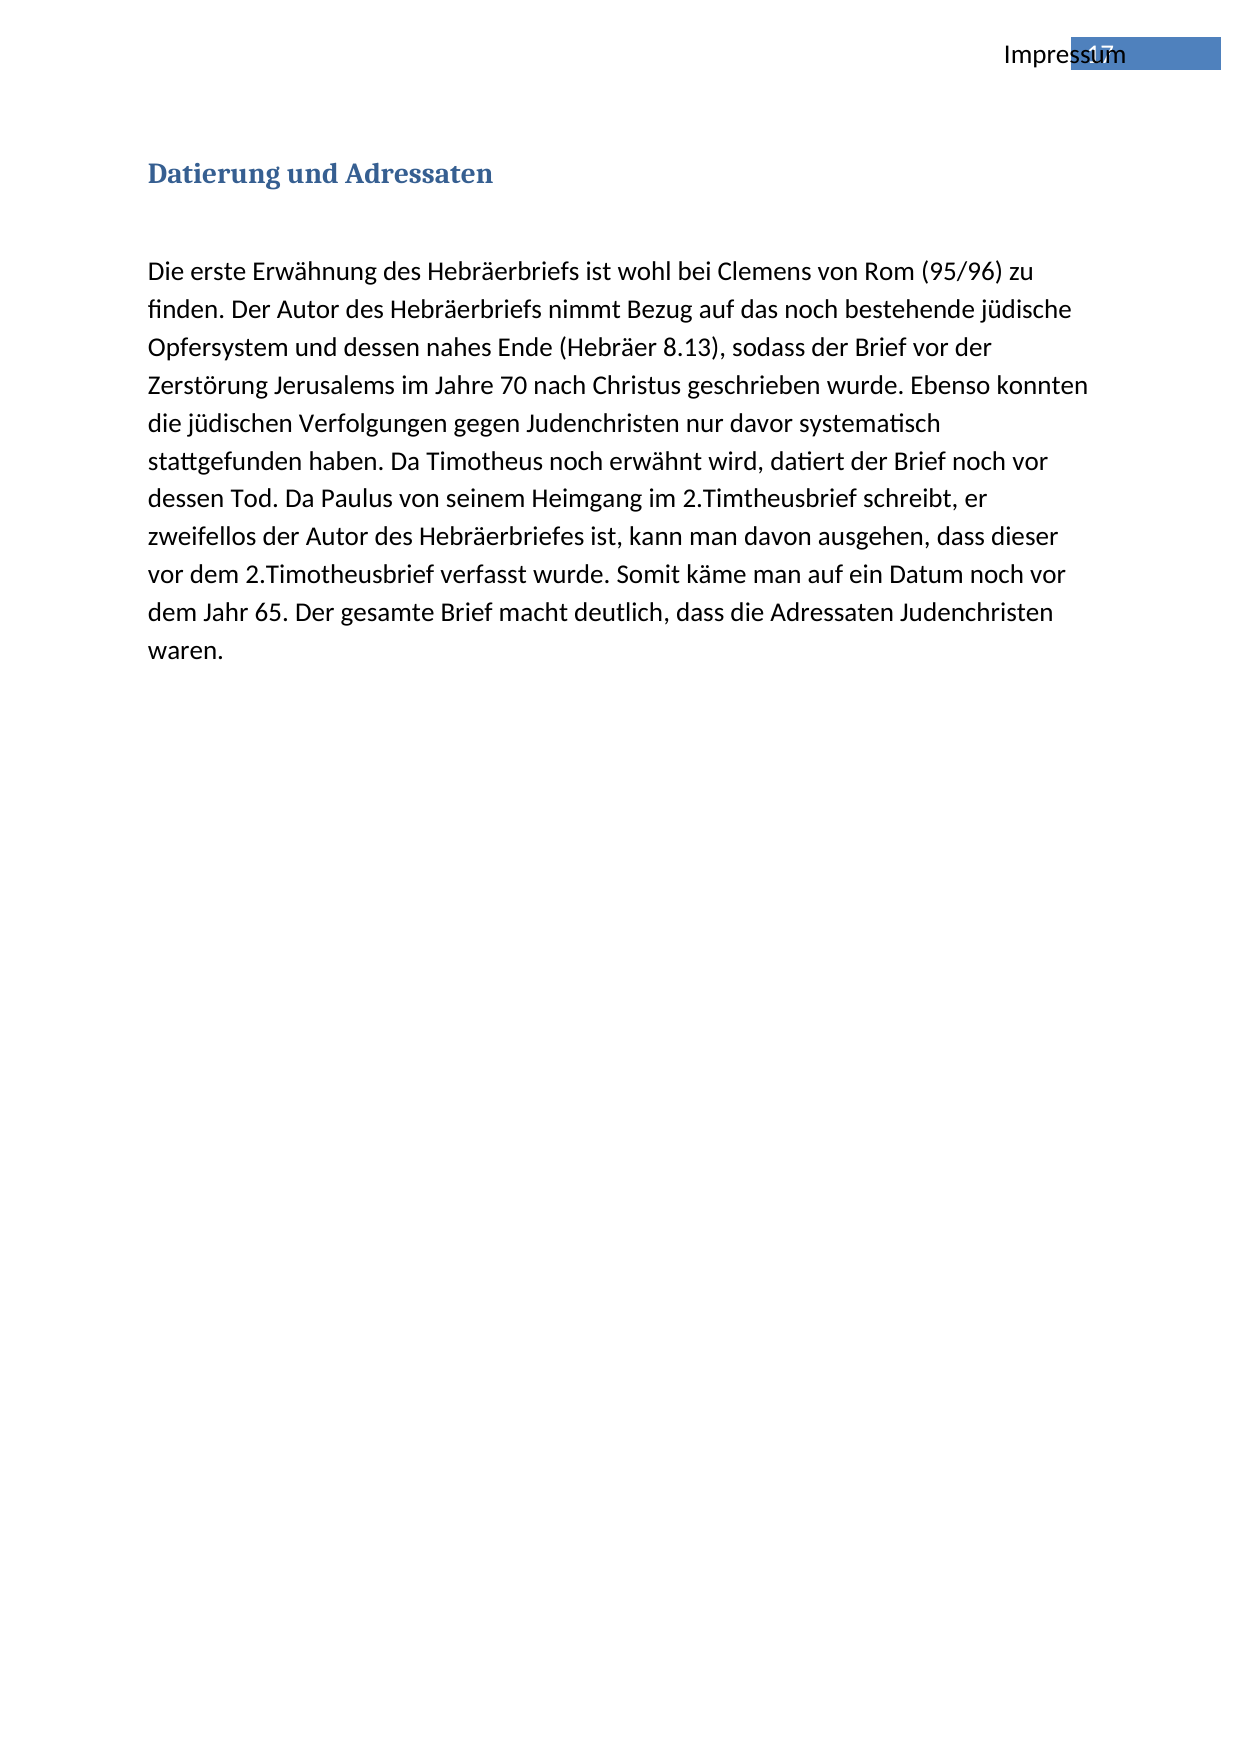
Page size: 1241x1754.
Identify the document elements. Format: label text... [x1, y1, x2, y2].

text Die erste Erwähnung des Hebräerbriefs ist wohl bei Clemens von Rom (95/96) zu finden. Der Autor des Hebräerbriefs nimmt Bezug auf das noch bestehende jüdische Opfersystem und dessen nahes Ende (Hebräer 8.13), sodass der Brief vor der Zerstörung Jerusalems im Jahre 70 nach Christus geschrieben wurde. Ebenso konnten die jüdischen Verfolgungen gegen Judenchristen nur davor systematisch stattgefunden haben. Da Timotheus noch erwähnt wird, datiert der Brief noch vor dessen Tod. Da Paulus von seinem Heimgang im 2.Timtheusbrief schreibt, er zweifellos der Autor des Hebräerbriefes ist, kann man davon ausgehen, dass dieser vor dem 2.Timotheusbrief verfasst wurde. Somit käme man auf ein Datum noch vor dem Jahr 65. Der gesamte Brief macht deutlich, dass die Adressaten Judenchristen waren. [148, 254, 1093, 666]
subtitle Datierung und Adressaten [148, 157, 1093, 190]
